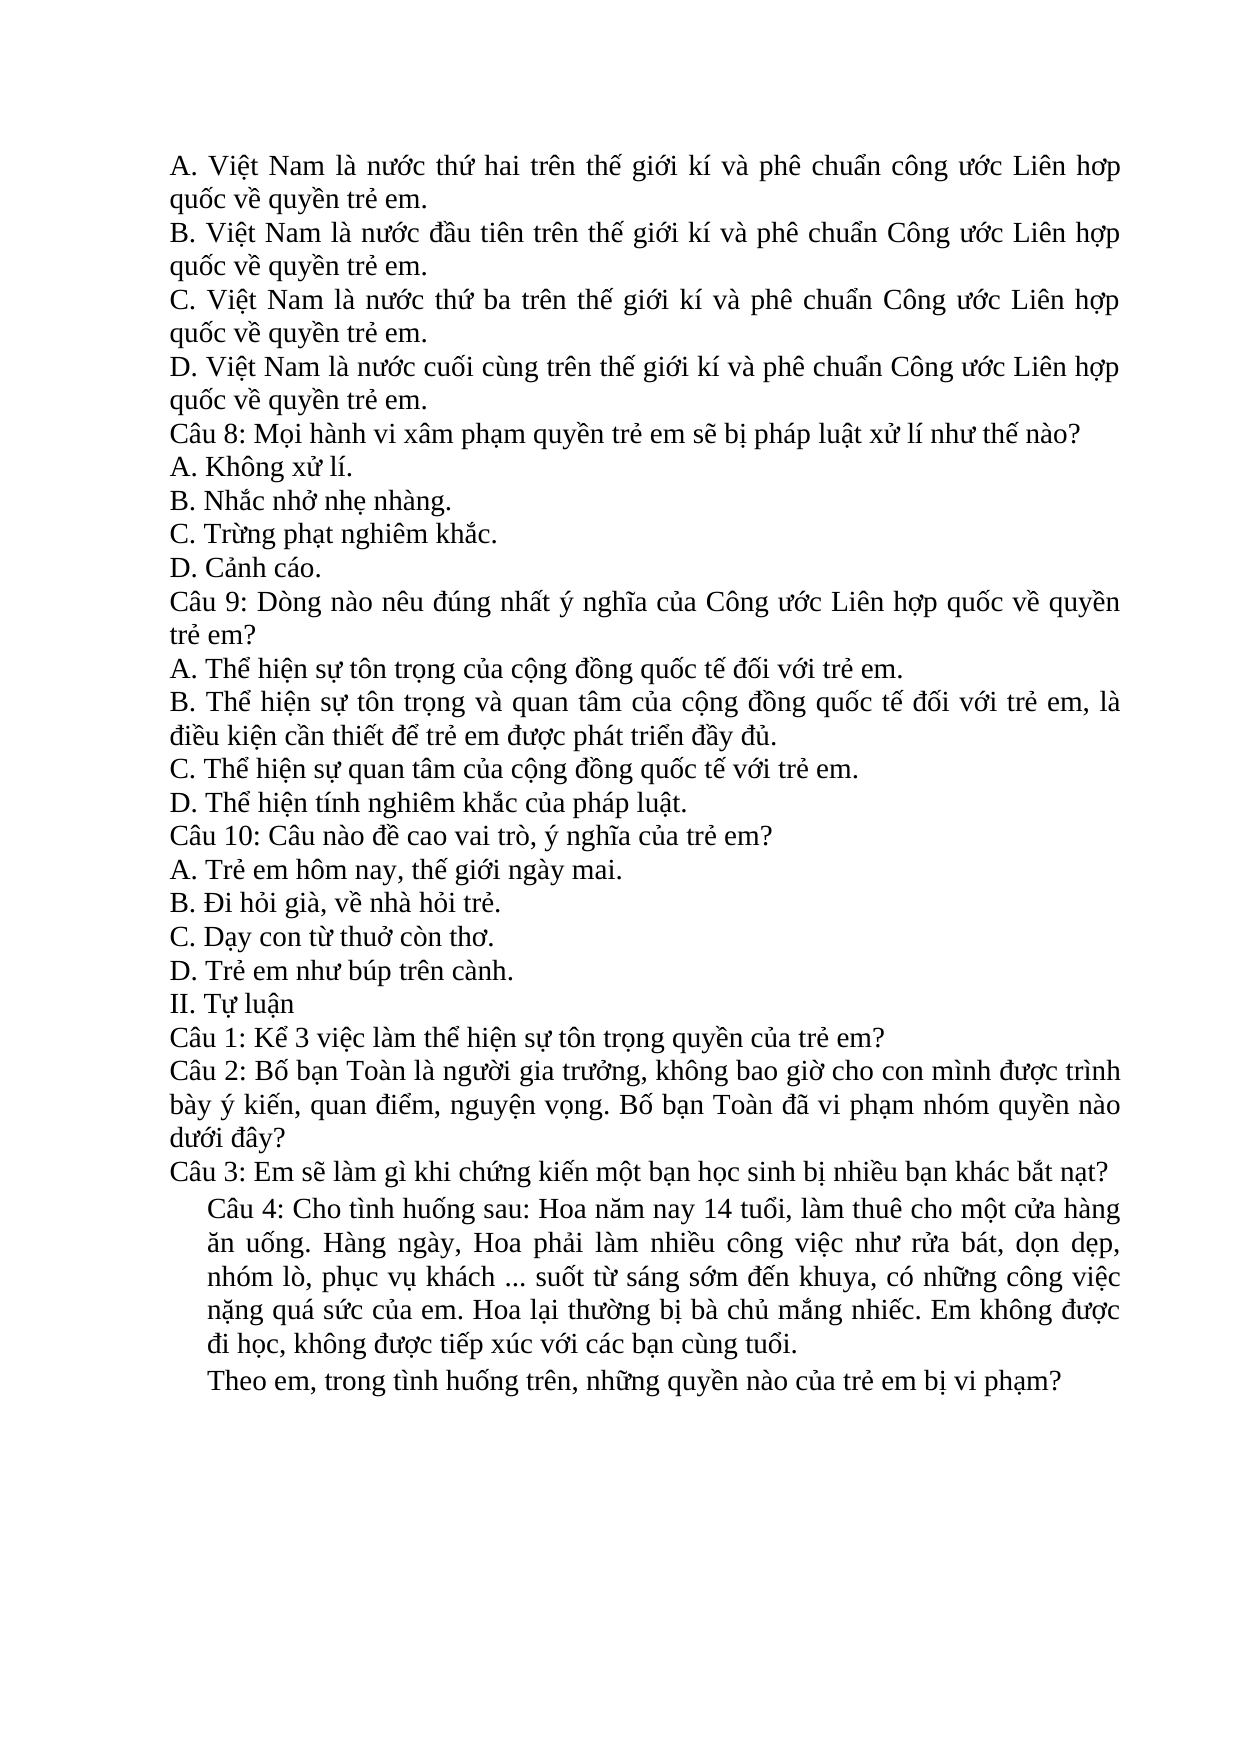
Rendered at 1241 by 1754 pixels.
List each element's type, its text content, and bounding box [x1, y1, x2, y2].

text C. Dạy con từ thuở còn thơ. [169, 919, 1122, 953]
text D. Việt Nam là nước cuối cùng trên thế giới kí và phê chuẩn Công ước Liên hợp quốc về quyền trẻ em. [169, 349, 1122, 416]
text B. Thể hiện sự tôn trọng và quan tâm của cộng đồng quốc tế đối với trẻ em, là điều kiện cần thiết để trẻ em được phát triển đầy đủ. [169, 684, 1122, 751]
text B. Nhắc nhở nhẹ nhàng. [169, 483, 1122, 517]
text C. Trừng phạt nghiêm khắc. [169, 517, 1122, 550]
text B. Đi hỏi già, về nhà hỏi trẻ. [169, 886, 1122, 919]
text Theo em, trong tình huống trên, những quyền nào của trẻ em bị vi phạm? [207, 1363, 1122, 1397]
text C. Thể hiện sự quan tâm của cộng đồng quốc tế với trẻ em. [169, 751, 1122, 785]
text A. Trẻ em hôm nay, thế giới ngày mai. [169, 852, 1122, 886]
text Câu 3: Em sẽ làm gì khi chứng kiến một bạn học sinh bị nhiều bạn khác bắt nạt? [169, 1154, 1122, 1187]
text A. Thể hiện sự tôn trọng của cộng đồng quốc tế đối với trẻ em. [169, 651, 1122, 684]
text Câu 1: Kể 3 việc làm thể hiện sự tôn trọng quyền của trẻ em? [169, 1020, 1122, 1053]
text D. Thể hiện tính nghiêm khắc của pháp luật. [169, 785, 1122, 818]
text B. Việt Nam là nước đầu tiên trên thế giới kí và phê chuẩn Công ước Liên hợp quốc về quyền trẻ em. [169, 215, 1122, 282]
text A. Việt Nam là nước thứ hai trên thế giới kí và phê chuẩn công ước Liên hơp quốc về quyền trẻ em. [169, 148, 1122, 215]
text II. Tự luận [169, 986, 1122, 1020]
text D. Cảnh cáo. [169, 550, 1122, 584]
text Câu 8: Mọi hành vi xâm phạm quyền trẻ em sẽ bị pháp luật xử lí như thế nào? [169, 416, 1122, 449]
text Câu 10: Câu nào đề cao vai trò, ý nghĩa của trẻ em? [169, 818, 1122, 852]
text Câu 4: Cho tình huống sau: Hoa năm nay 14 tuổi, làm thuê cho một cửa hàng ăn uống. Hàng ngày, Hoa phải làm nhiều công việc như rửa bát, dọn dẹp, nhóm lò, phục vụ khách ... suốt từ sáng sớm đến khuya, có những công việc nặng quá sức của em. Hoa lại thường bị bà chủ mắng nhiếc. Em không được đi học, không được tiếp xúc với các bạn cùng tuổi. [207, 1192, 1122, 1359]
text Câu 2: Bố bạn Toàn là người gia trưởng, không bao giờ cho con mình được trình bày ý kiến, quan điểm, nguyện vọng. Bố bạn Toàn đã vi phạm nhóm quyền nào dưới đây? [169, 1053, 1122, 1154]
text Câu 9: Dòng nào nêu đúng nhất ý nghĩa của Công ước Liên hợp quốc về quyền trẻ em? [169, 584, 1122, 651]
text D. Trẻ em như búp trên cành. [169, 953, 1122, 986]
text C. Việt Nam là nước thứ ba trên thế giới kí và phê chuẩn Công ước Liên hợp quốc về quyền trẻ em. [169, 282, 1122, 349]
text A. Không xử lí. [169, 449, 1122, 483]
